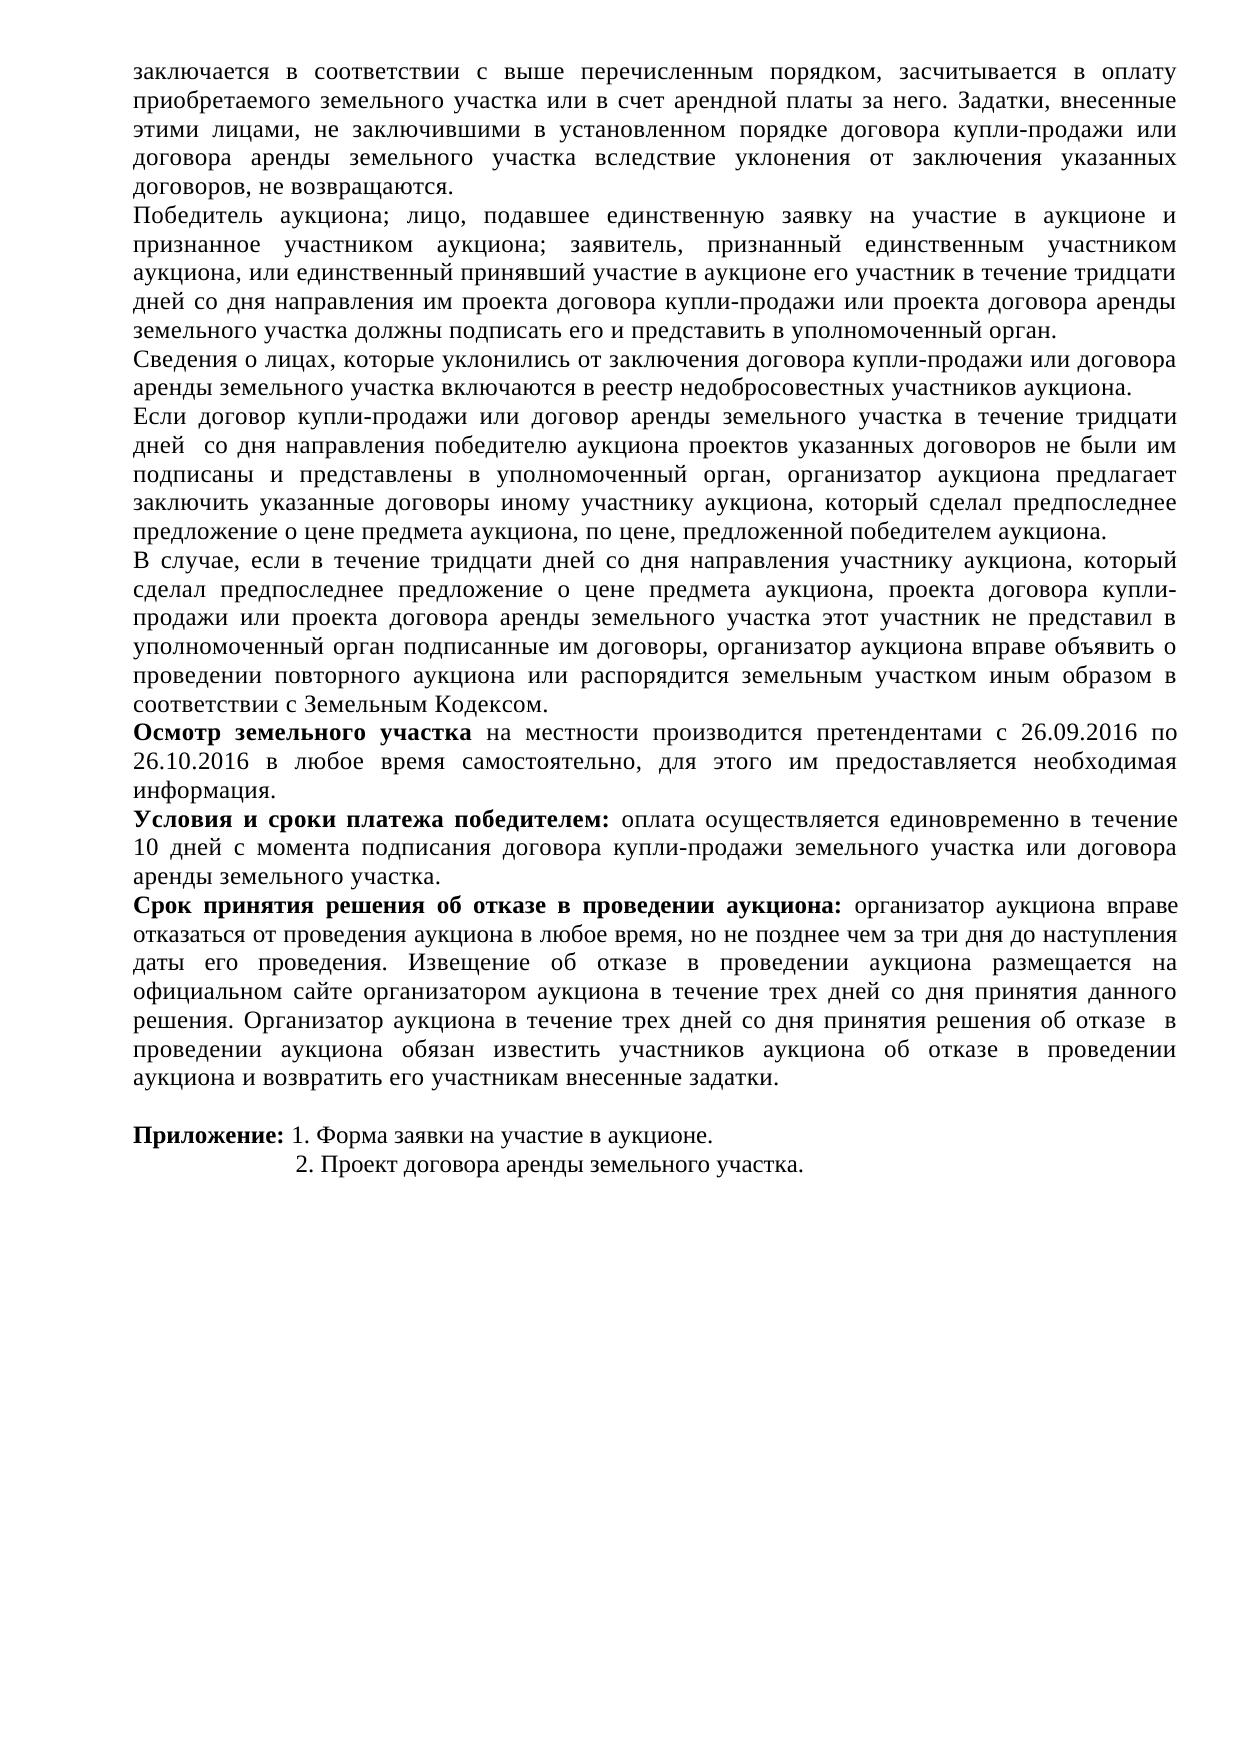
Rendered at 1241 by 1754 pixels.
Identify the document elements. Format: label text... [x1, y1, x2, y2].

text Победитель аукциона; лицо, подавшее единственную заявку на участие в аукционе и признанное участником аукциона; заявитель, признанный единственным участником аукциона, или единственный принявший участие в аукционе его участник в течение тридцати дней со дня направления им проекта договора купли-продажи или проекта договора аренды земельного участка должны подписать его и представить в уполномоченный орган. [133, 200, 1179, 344]
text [133, 56, 1179, 200]
text В случае, если в течение тридцати дней со дня направления участнику аукциона, который сделал предпоследнее предложение о цене предмета аукциона, проекта договора купли-продажи или проекта договора аренды земельного участка этот участник не представил в уполномоченный орган подписанные им договоры, организатор аукциона вправе объявить о проведении повторного аукциона или распорядится земельным участком иным образом в соответствии с Земельным Кодексом. [133, 545, 1179, 717]
text Приложение: 1. Форма заявки на участие в аукционе. [133, 1120, 1179, 1149]
text Если договор купли-продажи или договор аренды земельного участка в течение тридцати дней со дня направления победителю аукциона проектов указанных договоров не были им подписаны и представлены в уполномоченный орган, организатор аукциона предлагает заключить указанные договоры иному участнику аукциона, который сделал предпоследнее предложение о цене предмета аукциона, по цене, предложенной победителем аукциона. [133, 401, 1179, 545]
text Условия и сроки платежа победителем: оплата осуществляется единовременно в течение 10 дней с момента подписания договора купли-продажи земельного участка или договора аренды земельного участка. [133, 804, 1179, 890]
text 2. Проект договора аренды земельного участка. [133, 1149, 1179, 1177]
text Осмотр земельного участка на местности производится претендентами с 26.09.2016 по 26.10.2016 в любое время самостоятельно, для этого им предоставляется необходимая информация. [133, 717, 1179, 804]
text Сведения о лицах, которые уклонились от заключения договора купли-продажи или договора аренды земельного участка включаются в реестр недобросовестных участников аукциона. [133, 344, 1179, 401]
text Срок принятия решения об отказе в проведении аукциона: организатор аукциона вправе отказаться от проведения аукциона в любое время, но не позднее чем за три дня до наступления даты его проведения. Извещение об отказе в проведении аукциона размещается на официальном сайте организатором аукциона в течение трех дней со дня принятия данного решения. Организатор аукциона в течение трех дней со дня принятия решения об отказе в проведении аукциона обязан известить участников аукциона об отказе в проведении аукциона и возвратить его участникам внесенные задатки. [133, 890, 1179, 1091]
